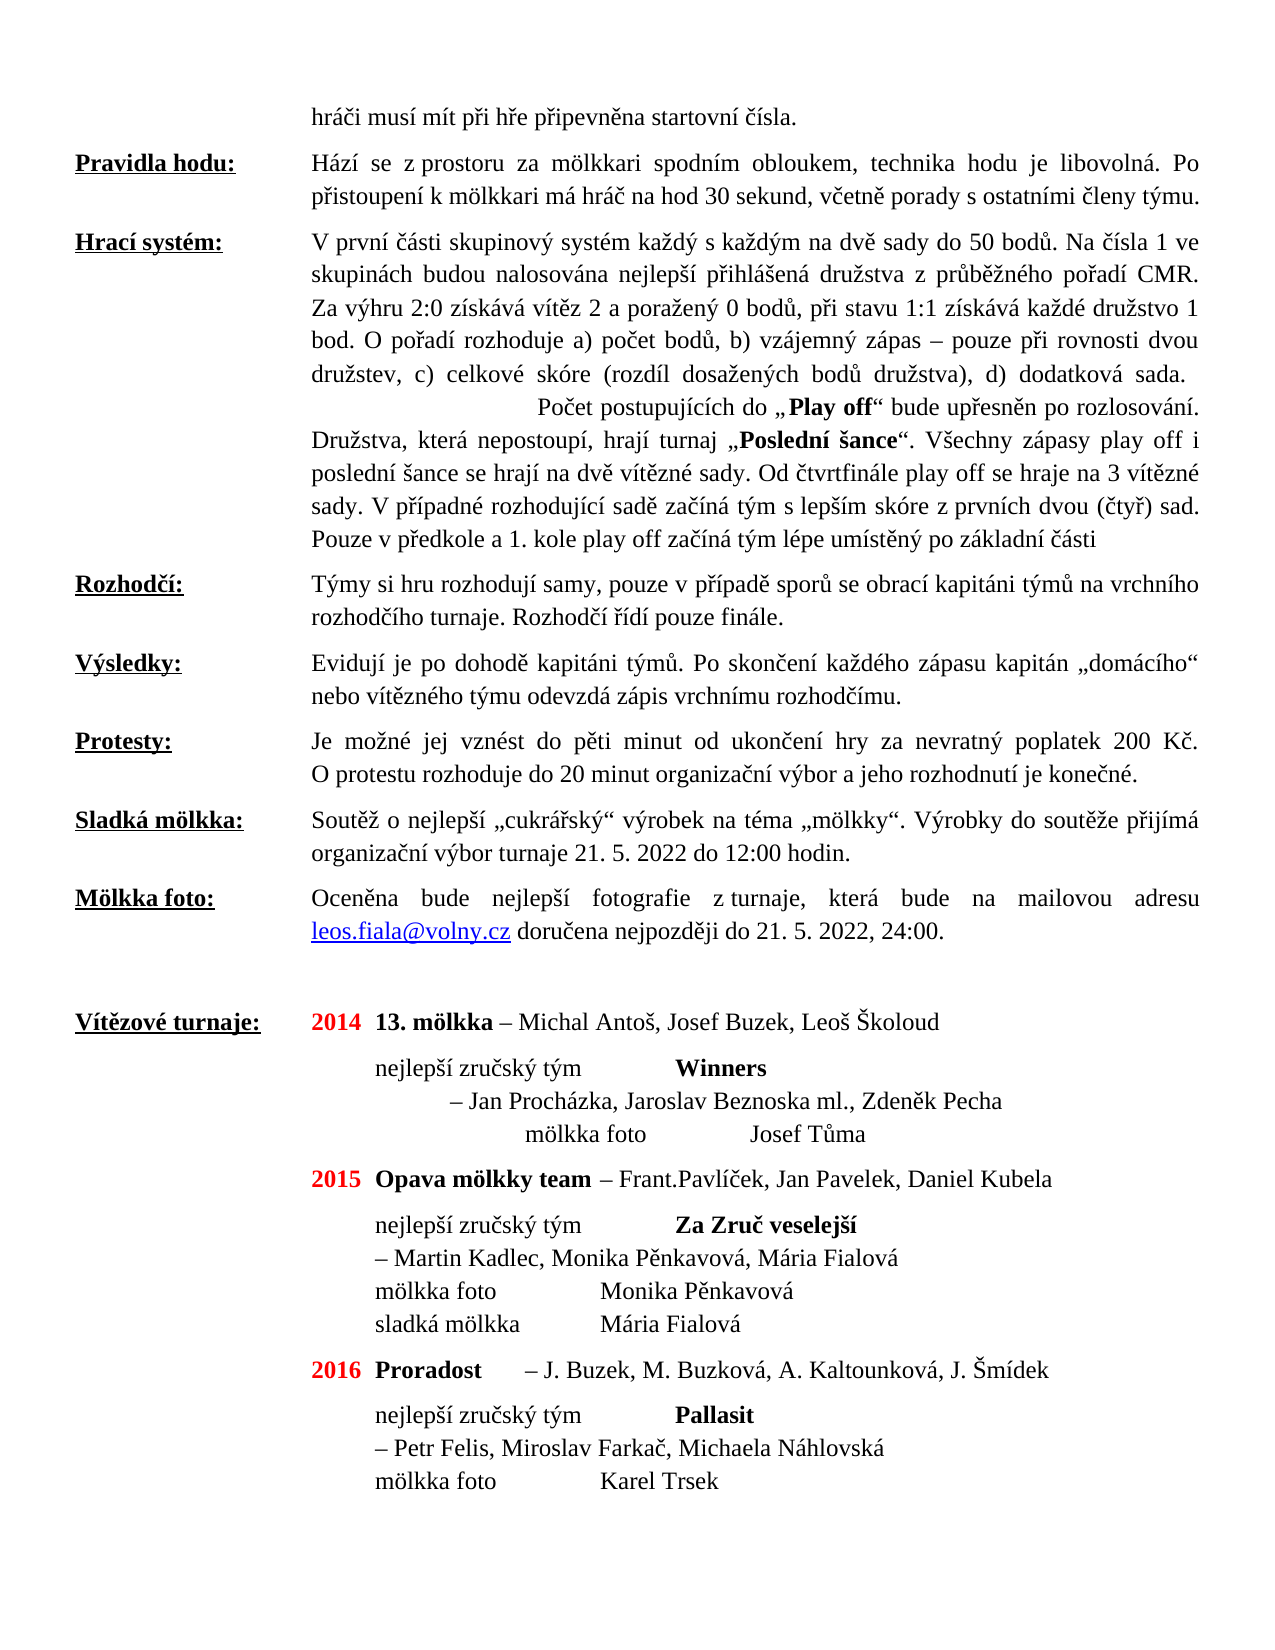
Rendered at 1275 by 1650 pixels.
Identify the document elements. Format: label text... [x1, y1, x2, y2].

text Sladká mölkka: Soutěž o nejlepší „cukrářský“ výrobek na téma „mölkky“. Výrobky do soutěže přijímá organizační výbor turnaje 21. 5. 2022 do 12:00 hodin. [75, 805, 1200, 867]
text nejlepší zručský tým Za Zruč veselejší – Martin Kadlec, Monika Pěnkavová, Mária Fialová mölkka foto Monika Pěnkavová sladká mölkka Mária Fialová [75, 1210, 1200, 1338]
text Rozhodčí: Týmy si hru rozhodují samy, pouze v případě sporů se obrací kapitáni týmů na vrchního rozhodčího turnaje. Rozhodčí řídí pouze finále. [75, 569, 1200, 631]
text Vítězové turnaje: 2014 13. mölkka – Michal Antoš, Josef Buzek, Leoš Školoud [75, 1007, 1200, 1036]
text Hrací systém: V první části skupinový systém každý s každým na dvě sady do 50 bodů. Na čísla 1 ve skupinách budou nalosována nejlepší přihlášená družstva z průběžného pořadí CMR. Za výhru 2:0 získává vítěz 2 a poražený 0 bodů, při stavu 1:1 získává každé družstvo 1 bod. O pořadí rozhoduje a) počet bodů, b) vzájemný zápas – pouze při rovnosti dvou družstev, c) celkové skóre (rozdíl dosažených bodů družstva), d) dodatková sada. Počet postupujících do „Play off“ bude upřesněn po rozlosování. Družstva, která nepostoupí, hrají turnaj „Poslední šance“. Všechny zápasy play off i poslední šance se hrají na dvě vítězné sady. Od čtvrtfinále play off se hraje na 3 vítězné sady. V případné rozhodující sadě začíná tým s lepším skóre z prvních dvou (čtyř) sad. Pouze v předkole a 1. kole play off začíná tým lépe umístěný po základní části [75, 227, 1200, 552]
text Výsledky: Evidují je po dohodě kapitáni týmů. Po skončení každého zápasu kapitán „domácího“ nebo vítězného týmu odevzdá zápis vrchnímu rozhodčímu. [75, 648, 1200, 709]
text nejlepší zručský tým Winners – Jan Procházka, Jaroslav Beznoska ml., Zdeněk Pecha mölkka foto Josef Tůma [75, 1053, 1200, 1148]
text 2015 Opava mölkky team – Frant.Pavlíček, Jan Pavelek, Daniel Kubela [75, 1164, 1200, 1193]
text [75, 1400, 1200, 1495]
text 2016 Proradost – J. Buzek, M. Buzková, A. Kaltounková, J. Šmídek [75, 1355, 1200, 1383]
text Pravidla hodu: Hází se z prostoru za mölkkari spodním obloukem, technika hodu je libovolná. Po přistoupení k mölkkari má hráč na hod 30 sekund, včetně porady s ostatními členy týmu. [75, 148, 1200, 210]
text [75, 102, 1200, 131]
text Mölkka foto: Oceněna bude nejlepší fotografie z turnaje, která bude na mailovou adresu leos.fiala@volny.cz doručena nejpozději do 21. 5. 2022, 24:00. [75, 883, 1200, 945]
text Protesty: Je možné jej vznést do pěti minut od ukončení hry za nevratný poplatek 200 Kč. O protestu rozhoduje do 20 minut organizační výbor a jeho rozhodnutí je konečné. [75, 726, 1200, 788]
